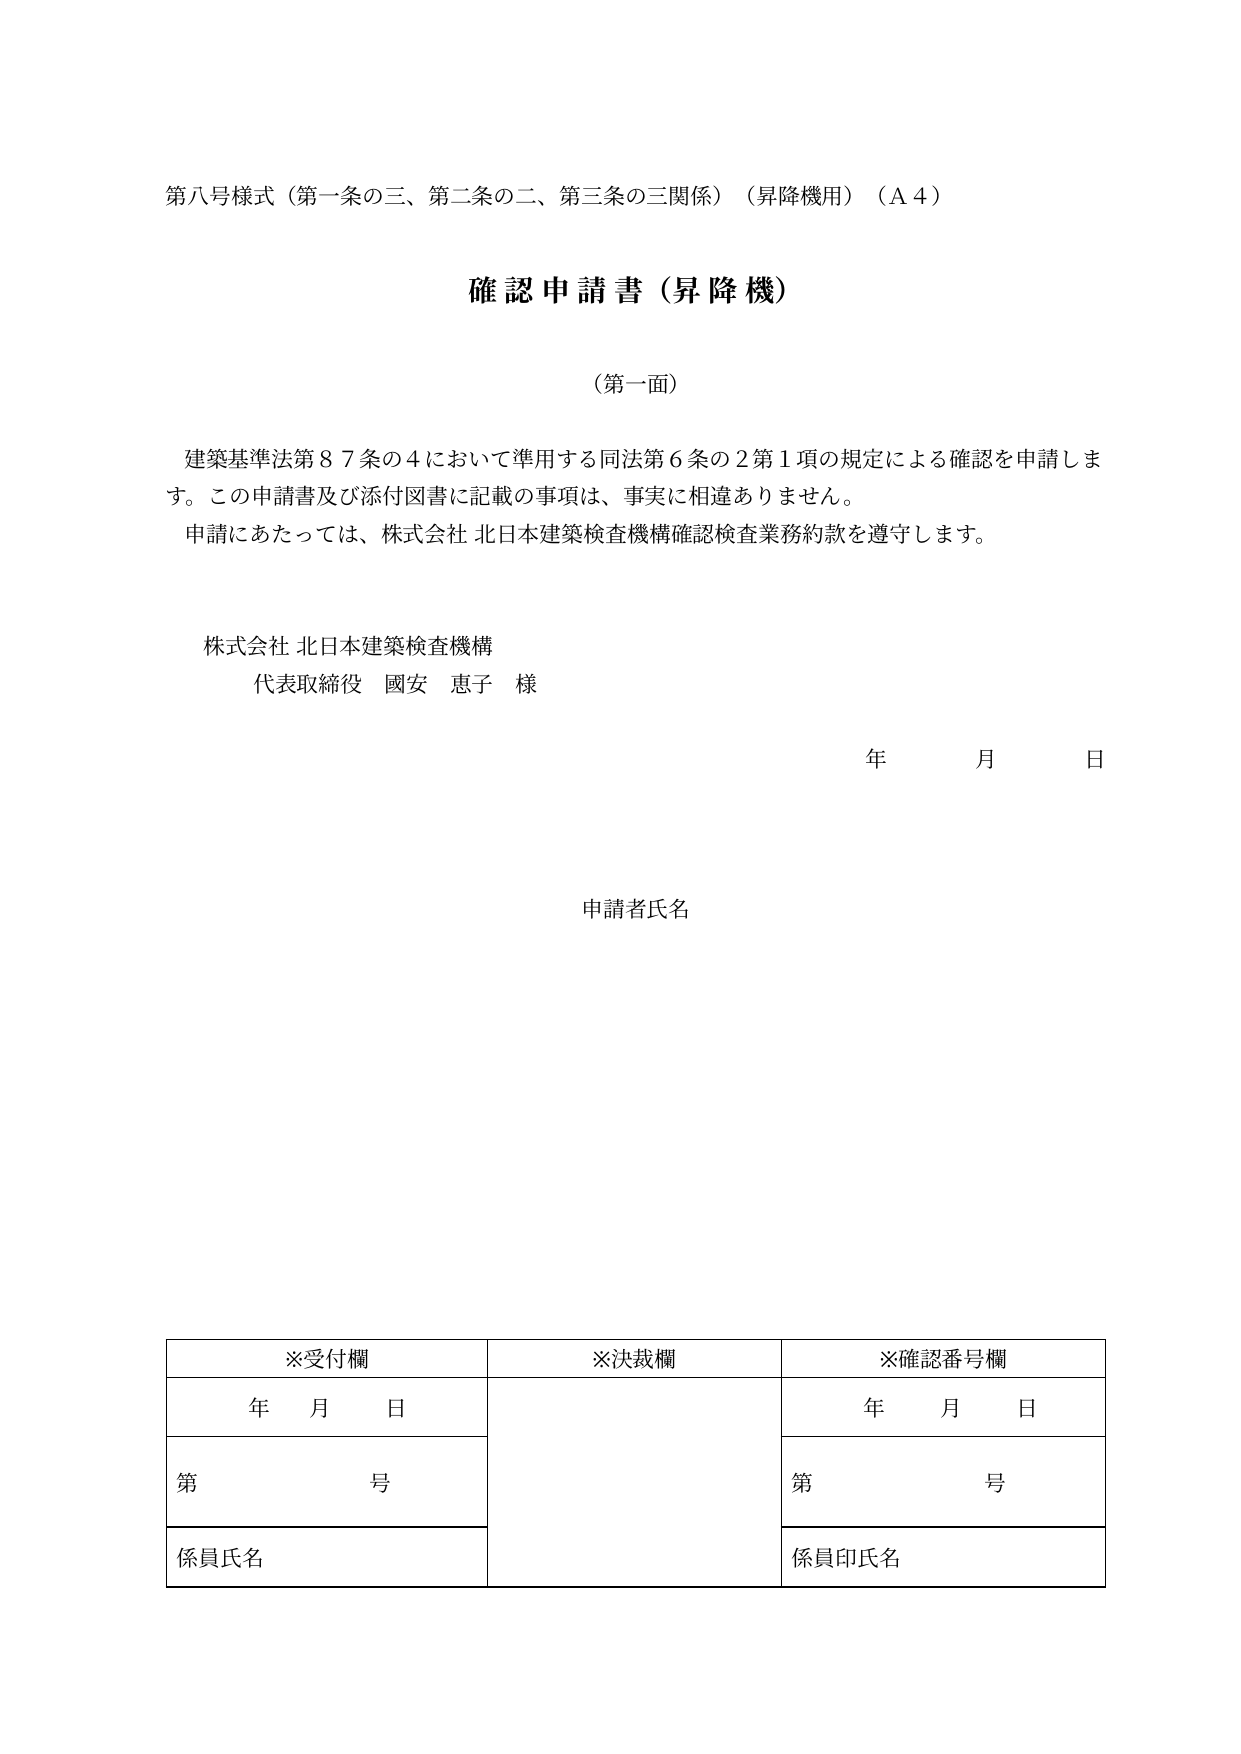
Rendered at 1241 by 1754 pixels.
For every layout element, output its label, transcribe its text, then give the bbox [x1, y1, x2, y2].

table_cell 係員印氏名 [782, 1528, 1105, 1586]
table_cell 係員氏名 [167, 1528, 487, 1586]
table_header ※決裁欄 [488, 1340, 781, 1377]
table_header ※確認番号欄 [782, 1340, 1105, 1377]
table_cell 第 号 [167, 1437, 487, 1526]
text 申請にあたっては、株式会社 北日本建築検査機構確認検査業務約款を遵守します。 [165, 514, 1106, 551]
table_cell 第 号 [782, 1437, 1105, 1526]
text 申請者氏名 [165, 889, 1106, 926]
text 確 認 申 請 書（昇 降 機） [165, 251, 1106, 326]
text 株式会社 北日本建築検査機構 [165, 626, 1106, 664]
text 代表取締役 國安 恵子 様 [165, 664, 1106, 701]
text 第八号様式（第一条の三、第二条の二、第三条の三関係）（昇降機用）（Ａ４） [165, 176, 1106, 214]
table_header ※受付欄 [167, 1340, 487, 1377]
text 建築基準法第８７条の４において準用する同法第６条の２第１項の規定による確認を申請します。この申請書及び添付図書に記載の事項は、事実に相違ありません。 [165, 439, 1106, 514]
text 年 月 日 [165, 739, 1106, 776]
table_cell 年 月 日 [167, 1378, 487, 1436]
text （第一面） [165, 364, 1106, 401]
table_cell 年 月 日 [782, 1378, 1105, 1436]
table_cell [488, 1378, 781, 1586]
